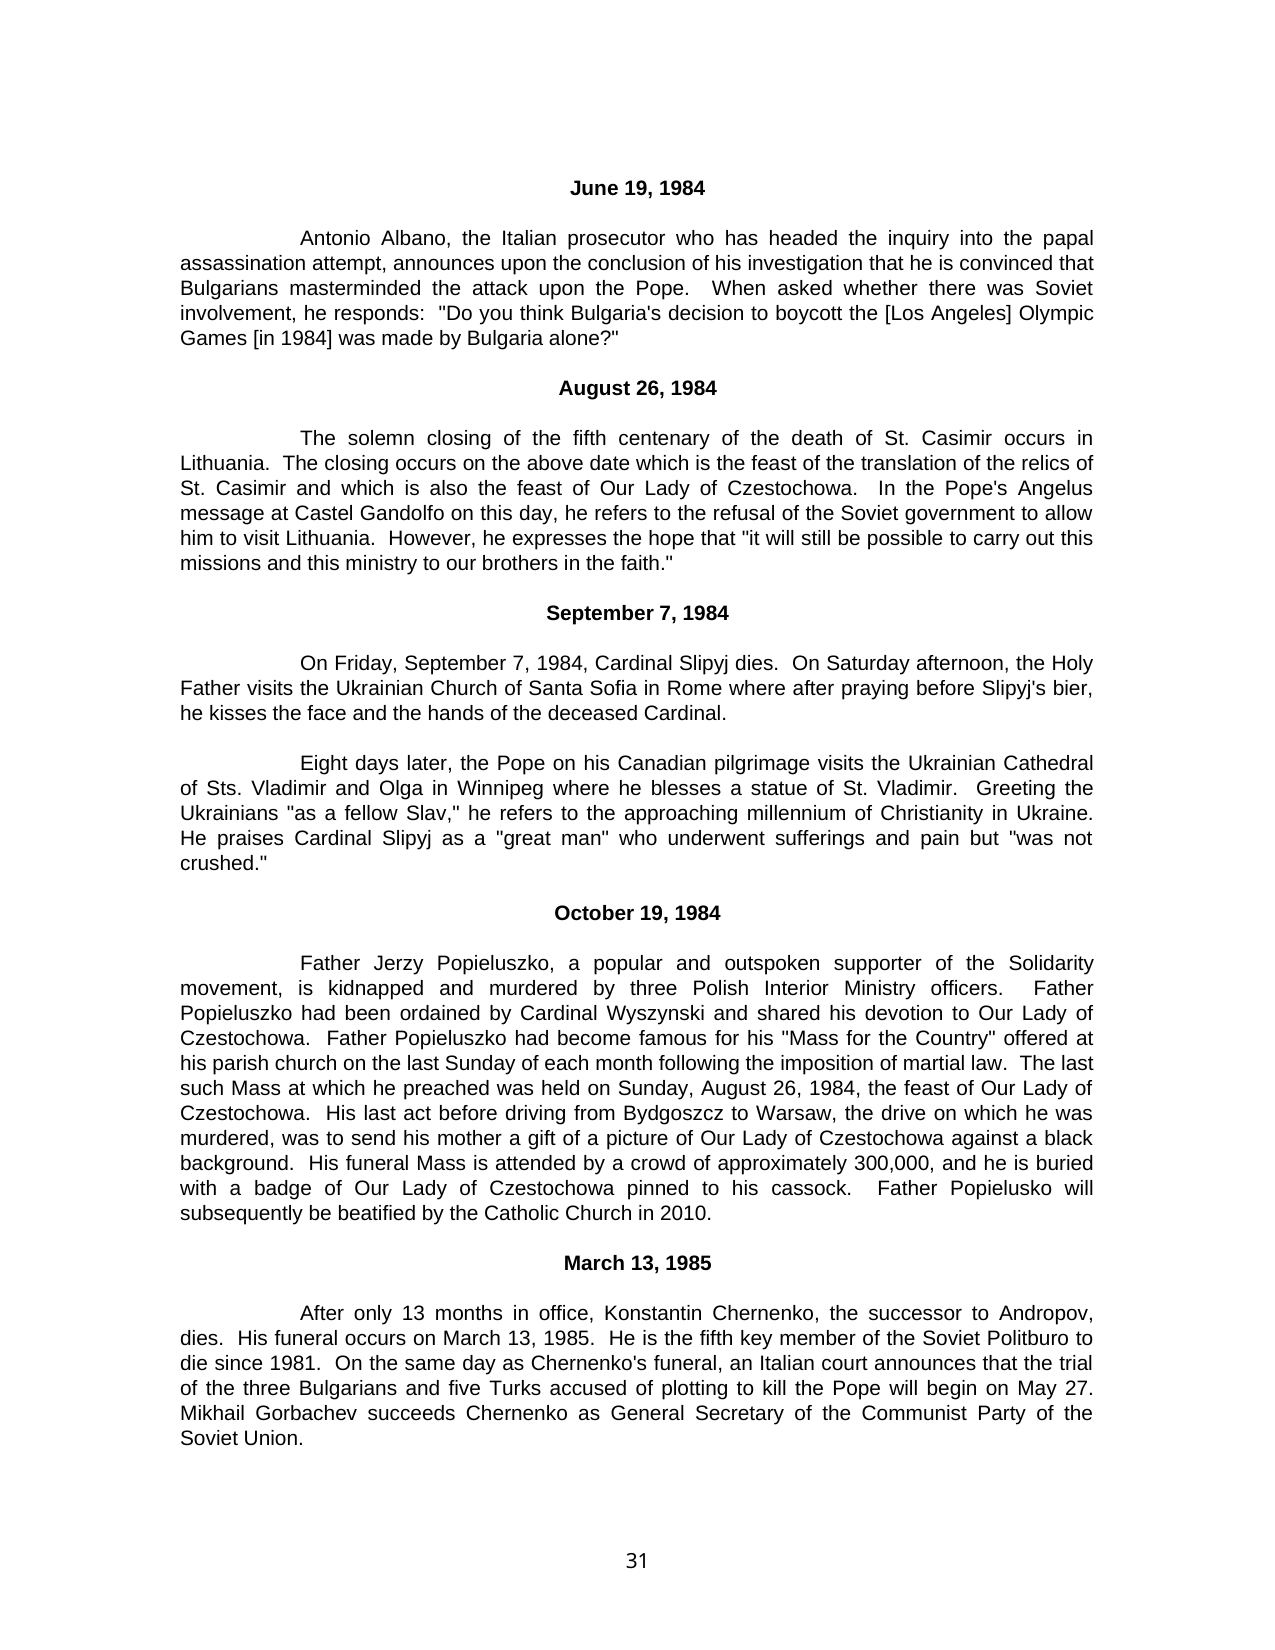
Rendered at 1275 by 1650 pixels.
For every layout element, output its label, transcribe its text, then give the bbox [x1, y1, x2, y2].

text June 19, 1984 [180, 175, 1095, 200]
text The solemn closing of the fifth centenary of the death of St. Casimir occurs in Lithuania. The closing occurs on the above date which is the feast of the translation of the relics of St. Casimir and which is also the feast of Our Lady of Czestochowa. In the Pope's Angelus message at Castel Gandolfo on this day, he refers to the refusal of the Soviet government to allow him to visit Lithuania. However, he expresses the hope that "it will still be possible to carry out this missions and this ministry to our brothers in the faith." [180, 425, 1095, 575]
text October 19, 1984 [180, 900, 1095, 925]
text August 26, 1984 [180, 375, 1095, 400]
text Father Jerzy Popieluszko, a popular and outspoken supporter of the Solidarity movement, is kidnapped and murdered by three Polish Interior Ministry officers. Father Popieluszko had been ordained by Cardinal Wyszynski and shared his devotion to Our Lady of Czestochowa. Father Popieluszko had become famous for his "Mass for the Country" offered at his parish church on the last Sunday of each month following the imposition of martial law. The last such Mass at which he preached was held on Sunday, August 26, 1984, the feast of Our Lady of Czestochowa. His last act before driving from Bydgoszcz to Warsaw, the drive on which he was murdered, was to send his mother a gift of a picture of Our Lady of Czestochowa against a black background. His funeral Mass is attended by a crowd of approximately 300,000, and he is buried with a badge of Our Lady of Czestochowa pinned to his cassock. Father Popielusko will subsequently be beatified by the Catholic Church in 2010. [180, 950, 1095, 1225]
text March 13, 1985 [180, 1250, 1095, 1275]
text Antonio Albano, the Italian prosecutor who has headed the inquiry into the papal assassination attempt, announces upon the conclusion of his investigation that he is convinced that Bulgarians masterminded the attack upon the Pope. When asked whether there was Soviet involvement, he responds: "Do you think Bulgaria's decision to boycott the [Los Angeles] Olympic Games [in 1984] was made by Bulgaria alone?" [180, 225, 1095, 350]
text September 7, 1984 [180, 600, 1095, 625]
text On Friday, September 7, 1984, Cardinal Slipyj dies. On Saturday afternoon, the Holy Father visits the Ukrainian Church of Santa Sofia in Rome where after praying before Slipyj's bier, he kisses the face and the hands of the deceased Cardinal. [180, 650, 1095, 725]
text After only 13 months in office, Konstantin Chernenko, the successor to Andropov, dies. His funeral occurs on March 13, 1985. He is the fifth key member of the Soviet Politburo to die since 1981. On the same day as Chernenko's funeral, an Italian court announces that the trial of the three Bulgarians and five Turks accused of plotting to kill the Pope will begin on May 27. Mikhail Gorbachev succeeds Chernenko as General Secretary of the Communist Party of the Soviet Union. [180, 1300, 1095, 1450]
text Eight days later, the Pope on his Canadian pilgrimage visits the Ukrainian Cathedral of Sts. Vladimir and Olga in Winnipeg where he blesses a statue of St. Vladimir. Greeting the Ukrainians "as a fellow Slav," he refers to the approaching millennium of Christianity in Ukraine. He praises Cardinal Slipyj as a "great man" who underwent sufferings and pain but "was not crushed." [180, 750, 1095, 875]
